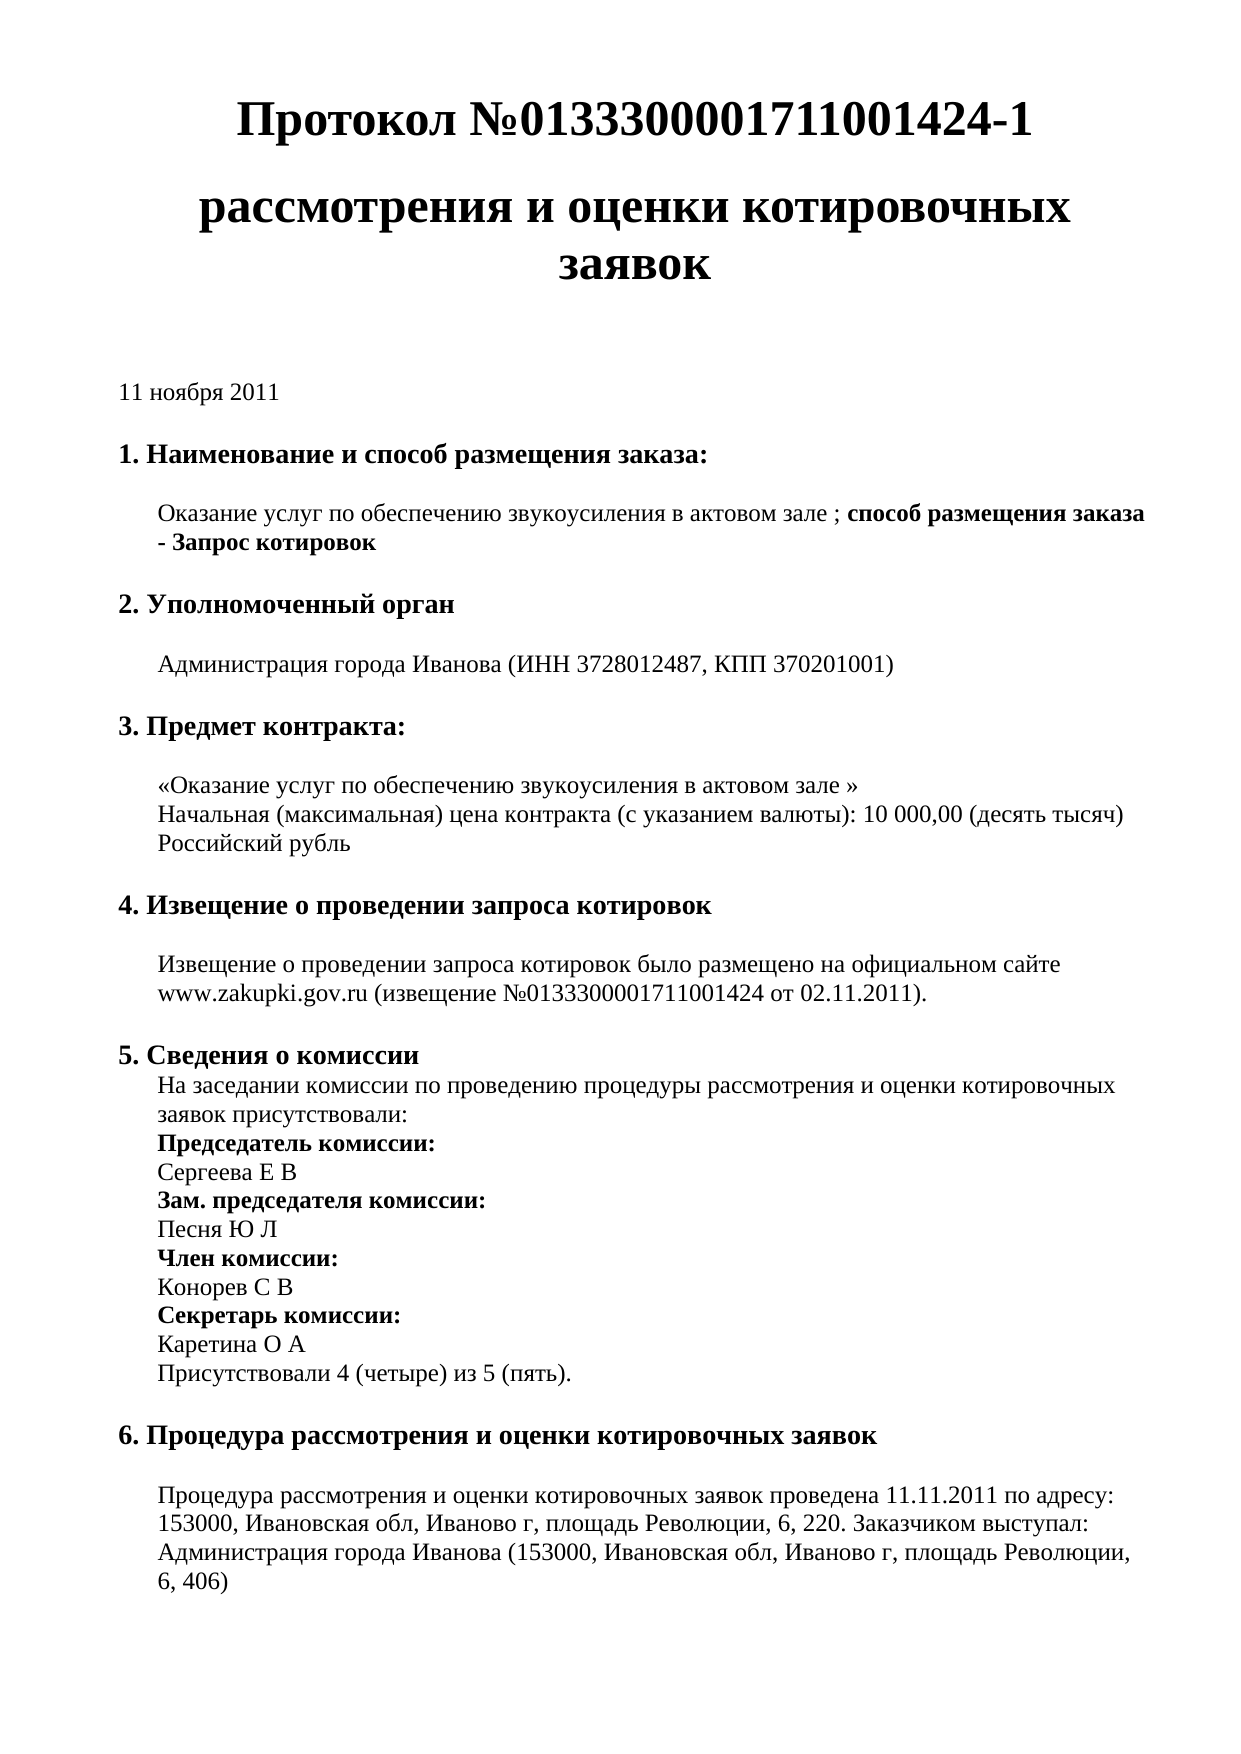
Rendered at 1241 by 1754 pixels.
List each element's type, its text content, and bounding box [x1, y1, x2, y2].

text 11 ноября 2011 [118, 348, 1152, 406]
text Оказание услуг по обеспечению звукоусиления в актовом зале ; способ размещения заказа - Запрос котировок [157, 498, 1152, 556]
text Администрация города Иванова (ИНН 3728012487, КПП 370201001) [157, 649, 1152, 678]
text Протокол №0133300001711001424-1 [118, 89, 1152, 146]
text Процедура рассмотрения и оценки котировочных заявок проведена 11.11.2011 по адресу: 153000, Ивановская обл, Иваново г, площадь Революции, 6, 220. Заказчиком выступал: Администрация города Иванова (153000, Ивановская обл, Иваново г, площадь Революции, 6, 406) [157, 1480, 1152, 1595]
text 4. Извещение о проведении запроса котировок [118, 888, 1152, 920]
text Присутствовали 4 (четыре) из 5 (пять). [157, 1358, 1152, 1387]
text «Оказание услуг по обеспечению звукоусиления в актовом зале » Начальная (максимальная) цена контракта (с указанием валюты): 10 000,00 (десять тысяч) Российский рубль [157, 770, 1152, 857]
text На заседании комиссии по проведению процедуры рассмотрения и оценки котировочных заявок присутствовали: [157, 1071, 1152, 1128]
text 1. Наименование и способ размещения заказа: [118, 437, 1152, 469]
text Секретарь комиссии: Каретина О А [157, 1301, 1152, 1358]
text 3. Предмет контракта: [118, 709, 1152, 741]
text 6. Процедура рассмотрения и оценки котировочных заявок [118, 1418, 1152, 1451]
text 5. Сведения о комиссии [118, 1038, 1152, 1071]
text Зам. председателя комиссии: Песня Ю Л [157, 1186, 1152, 1243]
text 2. Уполномоченный орган [118, 587, 1152, 620]
text Извещение о проведении запроса котировок было размещено на официальном сайте www.zakupki.gov.ru (извещение №0133300001711001424 от 02.11.2011). [157, 949, 1152, 1007]
text Член комиссии: Конорев С В [157, 1243, 1152, 1301]
text рассмотрения и оценки котировочных заявок [118, 175, 1152, 290]
text Председатель комиссии: Сергеева Е В [157, 1128, 1152, 1186]
